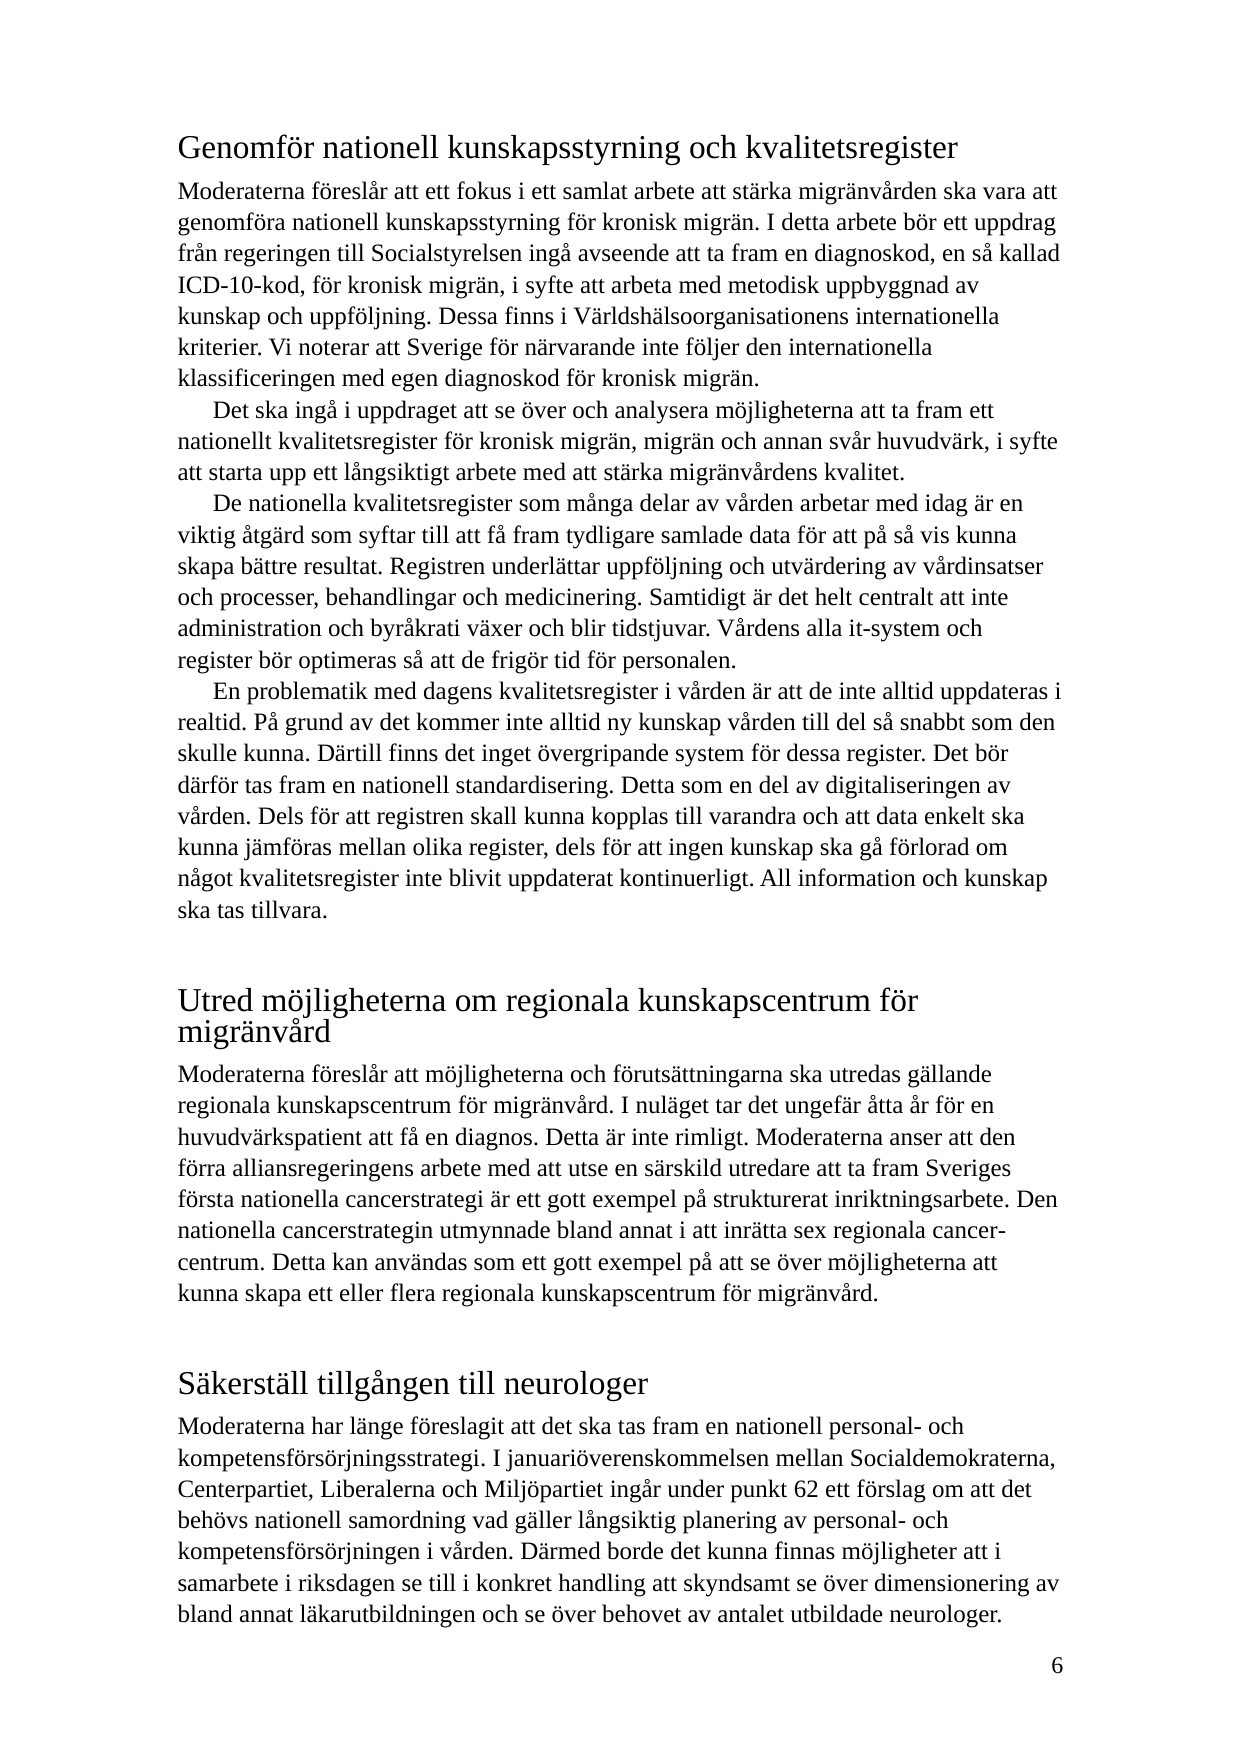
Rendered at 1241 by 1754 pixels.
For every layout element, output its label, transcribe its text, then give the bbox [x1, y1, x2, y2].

text De nationella kvalitetsregister som många delar av vården arbetar med idag är en viktig åtgärd som syftar till att få fram tydligare samlade data för att på så vis kunna skapa bättre resultat. Registren underlättar uppföljning och utvärdering av vårdinsatser och processer, behandlingar och medicinering. Samtidigt är det helt centralt att inte administration och byråkrati växer och blir tidstjuvar. Vårdens alla it-system och register bör optimeras så att de frigör tid för personalen. [177, 486, 1063, 673]
subtitle Säkerställ tillgången till neurologer [177, 1369, 1063, 1401]
text Moderaterna föreslår att ett fokus i ett samlat arbete att stärka migränvården ska vara att genomföra nationell kunskapsstyrning för kronisk migrän. I detta arbete bör ett uppdrag från regeringen till Socialstyrelsen ingå avseende att ta fram en diagnoskod, en så kallad ICD-10-kod, för kronisk migrän, i syfte att arbeta med metodisk uppbyggnad av kunskap och uppföljning. Dessa finns i Världshälsoorganisationens internationella kriterier. Vi noterar att Sverige för närvarande inte följer den internationella klassificeringen med egen diagnoskod för kronisk migrän. [177, 173, 1063, 392]
text En problematik med dagens kvalitetsregister i vården är att de inte alltid uppdateras i realtid. På grund av det kommer inte alltid ny kunskap vården till del så snabbt som den skulle kunna. Därtill finns det inget övergripande system för dessa register. Det bör därför tas fram en nationell standardisering. Detta som en del av digitaliseringen av vården. Dels för att registren skall kunna kopplas till varandra och att data enkelt ska kunna jämföras mellan olika register, dels för att ingen kunskap ska gå förlorad om något kvalitetsregister inte blivit uppdaterat kontinuerligt. All information och kunskap ska tas tillvara. [177, 673, 1063, 923]
subtitle Genomför nationell kunskapsstyrning och kvalitetsregister [177, 134, 1063, 165]
text Det ska ingå i uppdraget att se över och analysera möjligheterna att ta fram ett nationellt kvalitetsregister för kronisk migrän, migrän och annan svår huvudvärk, i syfte att starta upp ett långsiktigt arbete med att stärka migränvårdens kvalitet. [177, 392, 1063, 486]
subtitle Utred möjligheterna om regionala kunskapscentrum för migränvård [177, 986, 1063, 1048]
text Moderaterna föreslår att möjligheterna och förutsättningarna ska utredas gällande regionala kunskapscentrum för migränvård. I nuläget tar det ungefär åtta år för en huvudvärkspatient att få en diagnos. Detta är inte rimligt. Moderaterna anser att den förra alliansregeringens arbete med att utse en särskild utredare att ta fram Sveriges första nationella cancerstrategi är ett gott exempel på strukturerat inriktningsarbete. Den nationella cancerstrategin utmynnade bland annat i att inrätta sex regionala cancercentrum. Detta kan användas som ett gott exempel på att se över möjligheterna att kunna skapa ett eller flera regionala kunskapscentrum för migränvård. [177, 1057, 1063, 1307]
text Moderaterna har länge föreslagit att det ska tas fram en nationell personal- och kompetensförsörjningsstrategi. I januariöverenskommelsen mellan Socialdemokraterna, Centerpartiet, Liberalerna och Miljöpartiet ingår under punkt 62 ett förslag om att det behövs nationell samordning vad gäller långsiktig planering av personal- och kompetensförsörjningen i vården. Därmed borde det kunna finnas möjligheter att i samarbete i riksdagen se till i konkret handling att skyndsamt se över dimensionering av bland annat läkarutbildningen och se över behovet av antalet utbildade neurologer. [177, 1409, 1063, 1628]
